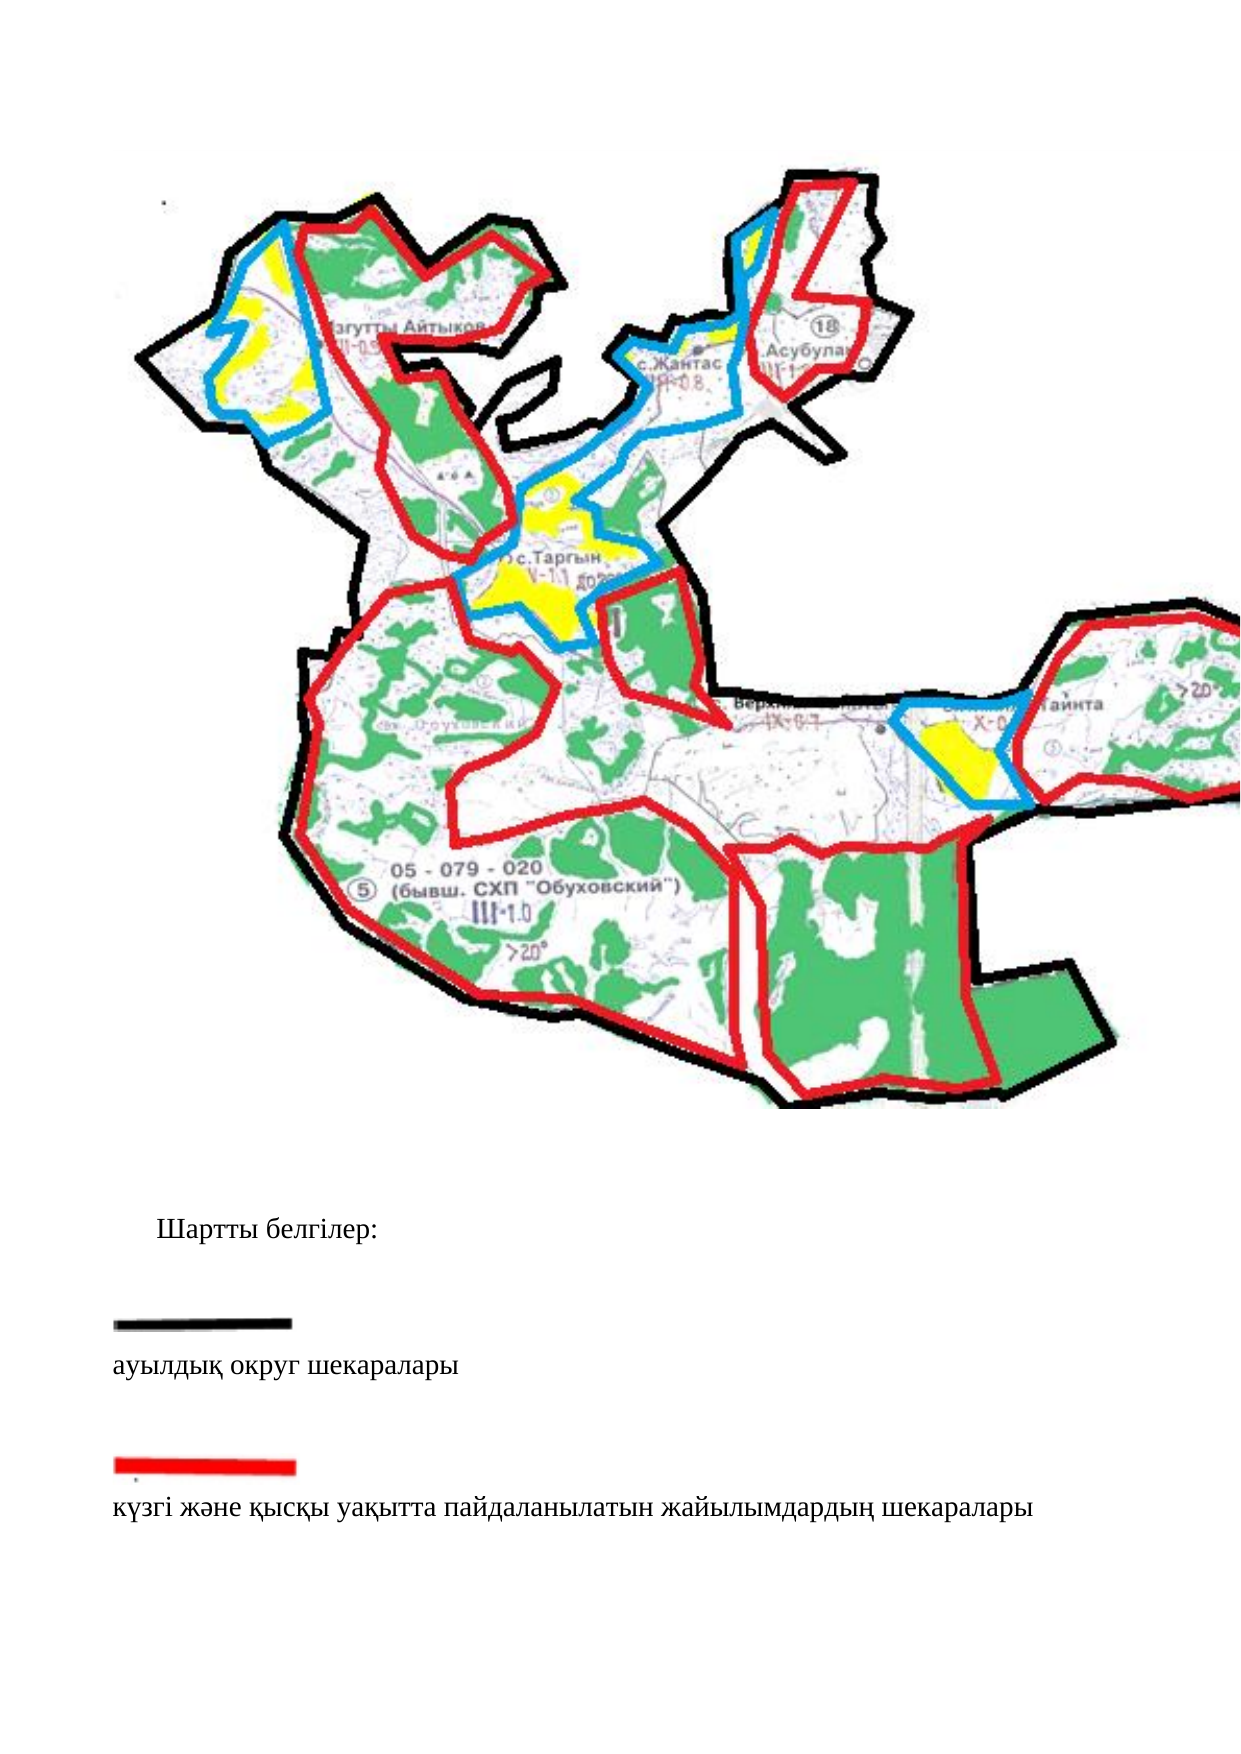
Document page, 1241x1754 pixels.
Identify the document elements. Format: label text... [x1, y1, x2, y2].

picture [112, 150, 1241, 1109]
picture [112, 1453, 300, 1485]
text Шартты белгілер: [112, 1211, 1128, 1245]
picture [112, 1317, 300, 1332]
text күзгі және қысқы уақытта пайдаланылатын жайылымдардың шекаралары [112, 1489, 1128, 1591]
text ауылдық округ шекаралары [112, 1347, 1128, 1450]
